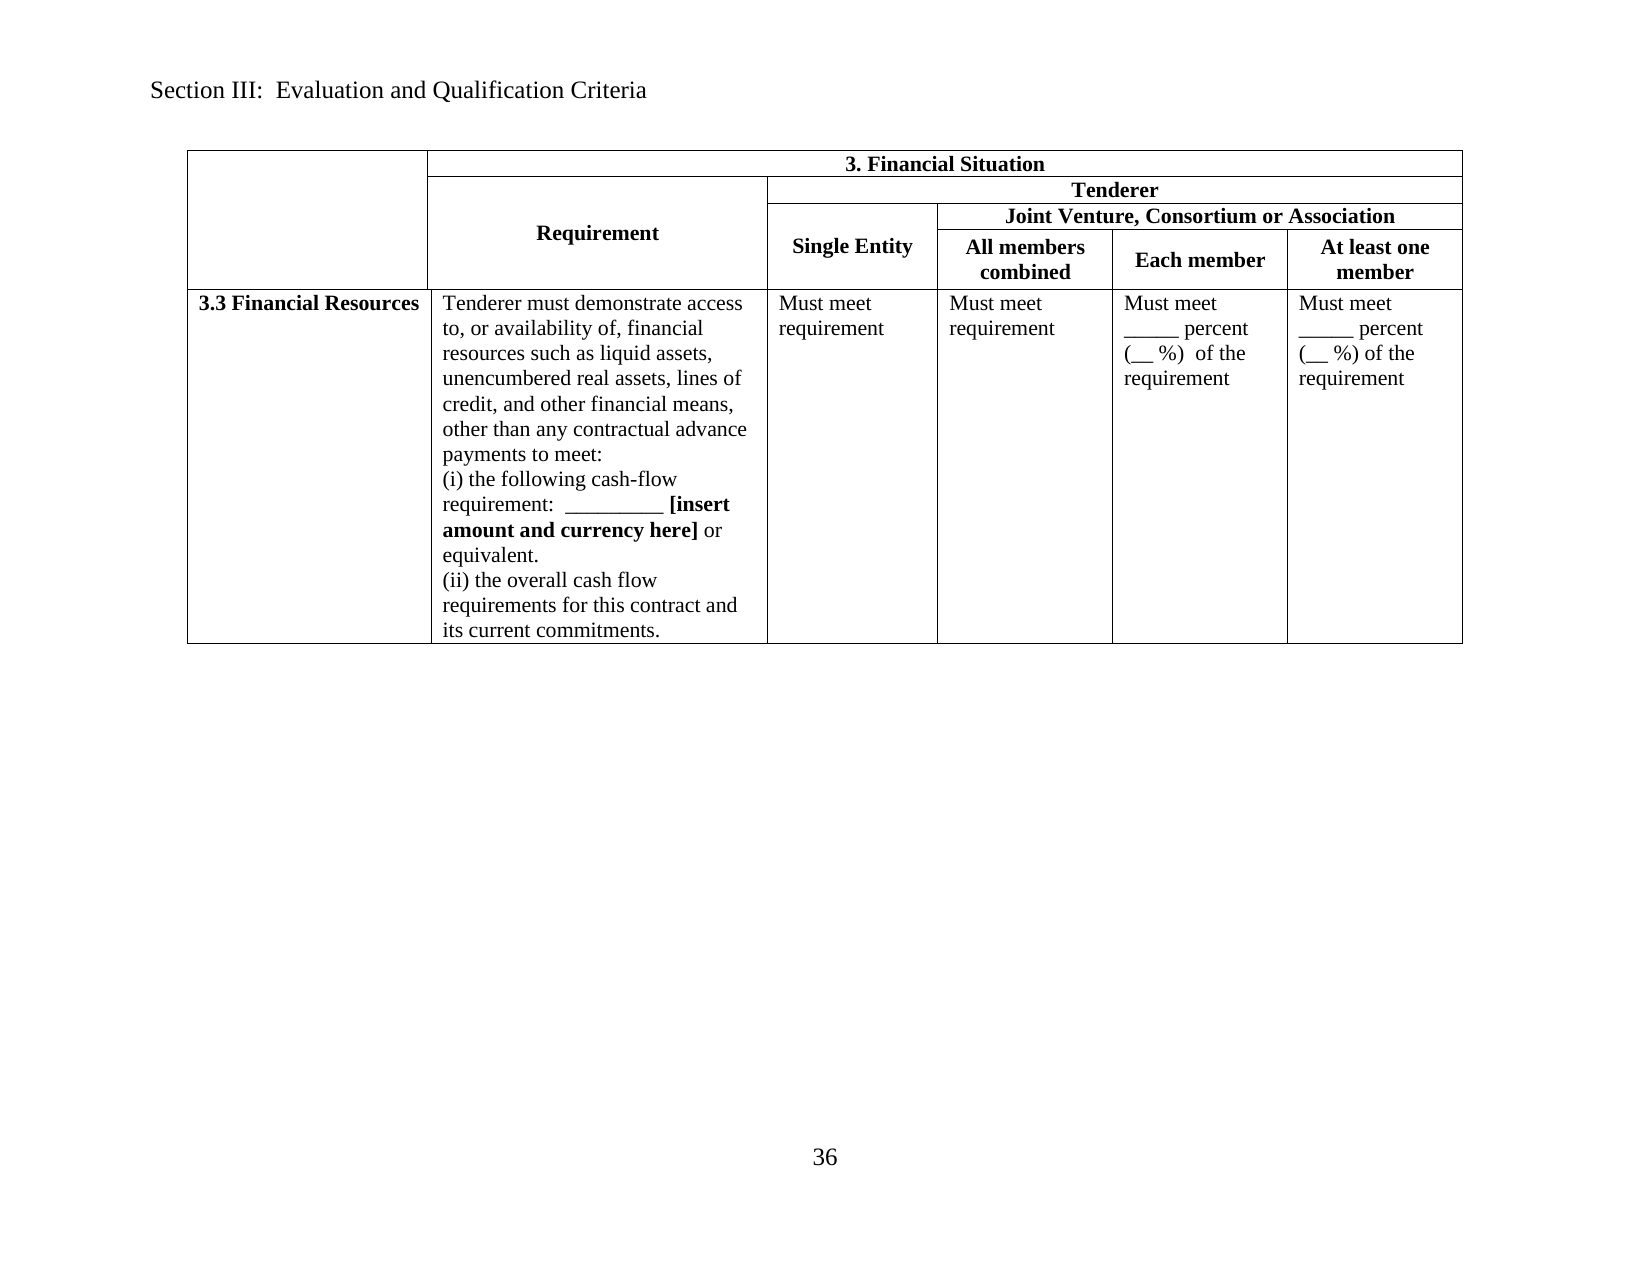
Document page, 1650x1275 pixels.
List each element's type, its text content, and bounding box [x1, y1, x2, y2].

table_cell 3.3 Financial Resources [188, 290, 431, 643]
table_header [188, 151, 427, 289]
table_cell Must meet requirement [768, 290, 937, 643]
table_cell Joint Venture, Consortium or Association [938, 204, 1462, 229]
table_cell Tenderer must demonstrate access to, or availability of, financial resources such as liquid assets, unencumbered real assets, lines of credit, and other financial means, other than any contractual advance payments to meet: (i) the following cash-flow requirement: _________ [insert amount and currency here] or equivalent. (ii) the overall cash flow requirements for this contract and its current commitments. [432, 290, 767, 643]
table_cell Must meet _____ percent (__ %) of the requirement [1113, 290, 1287, 643]
table_cell Must meet _____ percent (__ %) of the requirement [1288, 290, 1462, 643]
table_header 3. Financial Situation [428, 151, 1462, 176]
table_cell At least one member [1288, 230, 1462, 289]
table_cell All members combined [938, 230, 1112, 289]
table_cell Tenderer [768, 177, 1462, 202]
table_cell Each member [1113, 230, 1287, 289]
table_cell Requirement [428, 177, 767, 289]
table_cell Must meet requirement [938, 290, 1112, 643]
table_cell Single Entity [768, 204, 937, 289]
